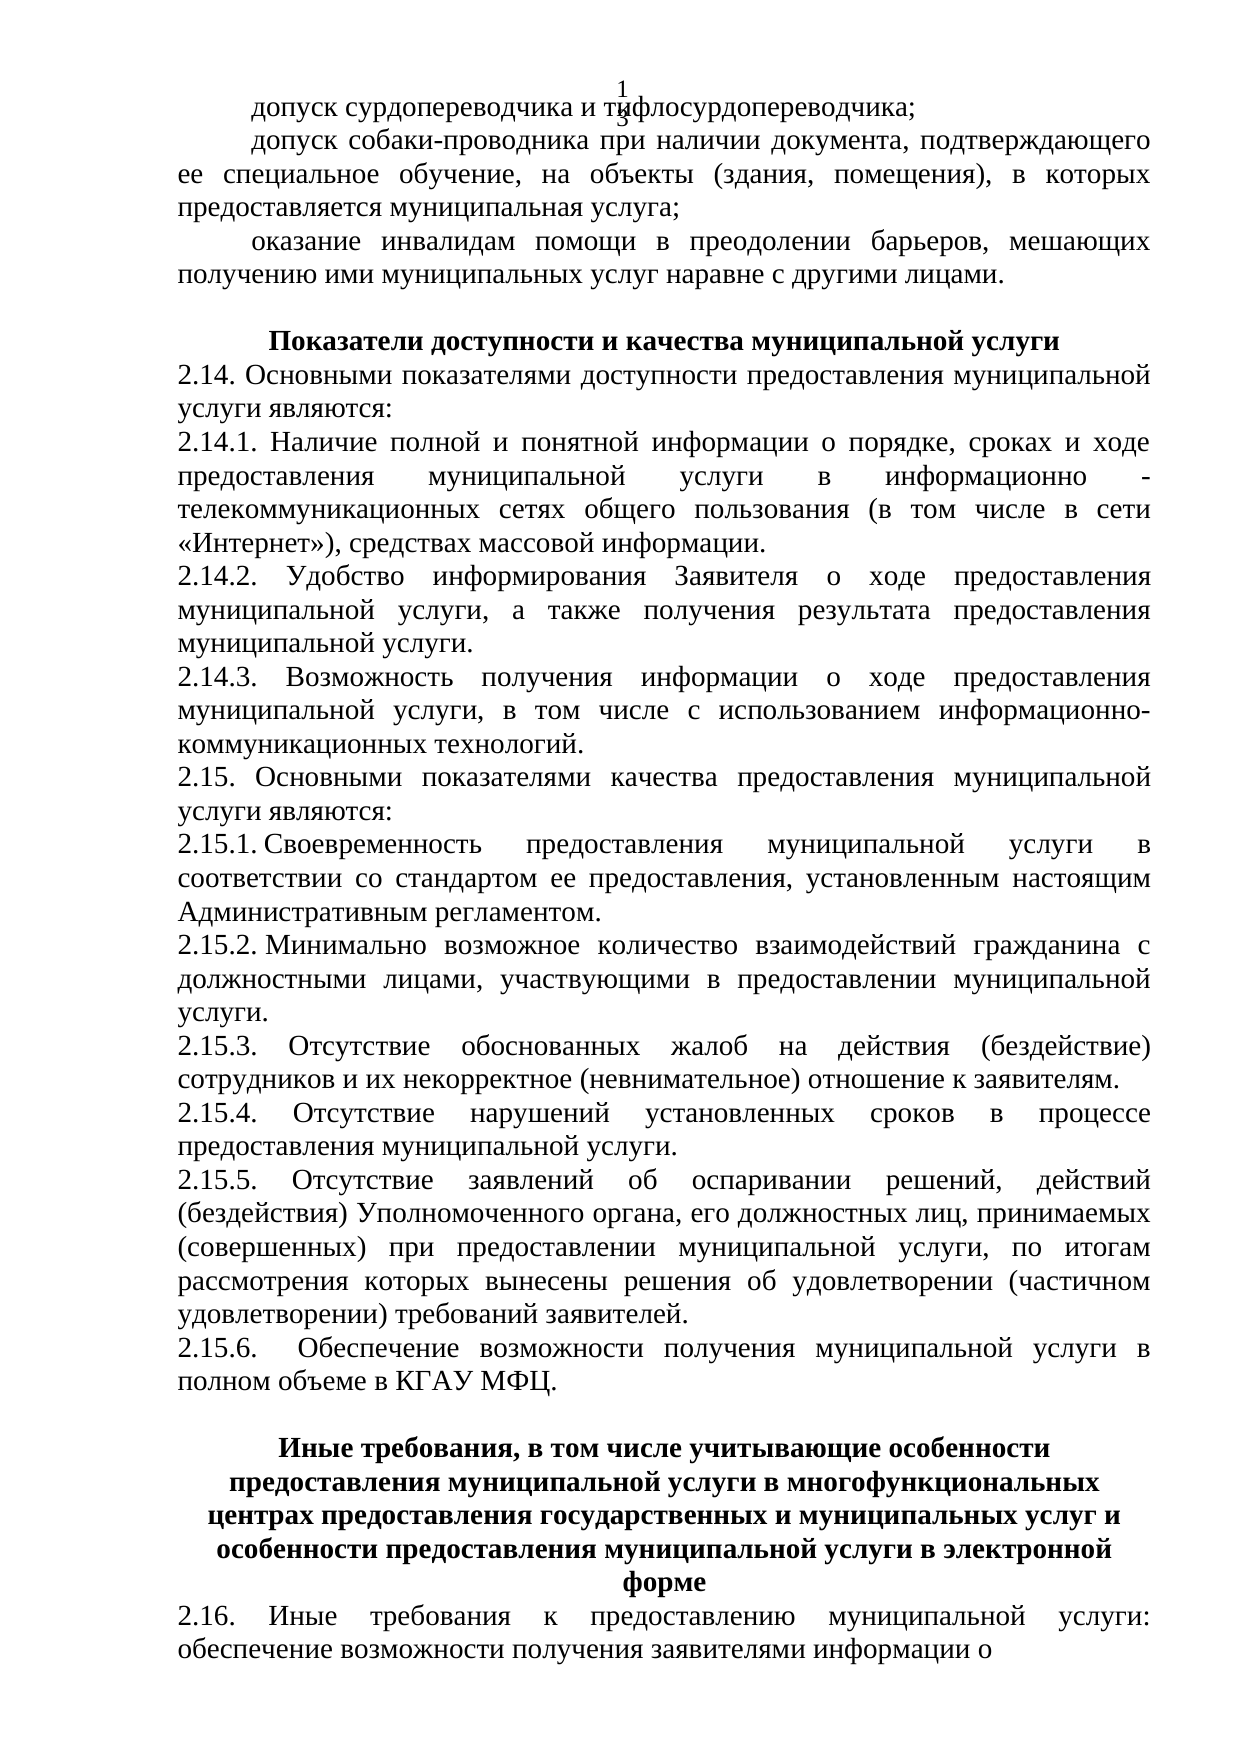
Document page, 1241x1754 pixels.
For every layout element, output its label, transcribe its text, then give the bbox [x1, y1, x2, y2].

text 2.14.2. Удобство информирования Заявителя о ходе предоставления муниципальной услуги, а также получения результата предоставления муниципальной услуги. [177, 558, 1152, 659]
text 2.14. Основными показателями доступности предоставления муниципальной услуги являются: [177, 357, 1152, 424]
text 2.15.1. Своевременность предоставления муниципальной услуги в соответствии со стандартом ее предоставления, установленным настоящим Административным регламентом. [177, 827, 1152, 927]
text 2.14.1. Наличие полной и понятной информации о порядке, сроках и ходе предоставления муниципальной услуги в информационно - телекоммуникационных сетях общего пользования (в том числе в сети «Интернет»), средствах массовой информации. [177, 424, 1152, 558]
text 2.15.2. Минимально возможное количество взаимодействий гражданина с должностными лицами, участвующими в предоставлении муниципальной услуги. [177, 927, 1152, 1028]
text 2.14.3. Возможность получения информации о ходе предоставления муниципальной услуги, в том числе с использованием информационно-коммуникационных технологий. [177, 659, 1152, 759]
text 2.15.3. Отсутствие обоснованных жалоб на действия (бездействие) сотрудников и их некорректное (невнимательное) отношение к заявителям. [177, 1028, 1152, 1095]
text Показатели доступности и качества муниципальной услуги [177, 323, 1152, 357]
text 2.15.6. Обеспечение возможности получения муниципальной услуги в полном объеме в КГАУ МФЦ. [177, 1330, 1152, 1397]
text допуск сурдопереводчика и тифлосурдопереводчика; [177, 89, 1152, 122]
text оказание инвалидам помощи в преодолении барьеров, мешающих получению ими муниципальных услуг наравне с другими лицами. [177, 223, 1152, 290]
text 2.15. Основными показателями качества предоставления муниципальной услуги являются: [177, 759, 1152, 827]
text 2.15.5. Отсутствие заявлений об оспаривании решений, действий (бездействия) Уполномоченного органа, его должностных лиц, принимаемых (совершенных) при предоставлении муниципальной услуги, по итогам рассмотрения которых вынесены решения об удовлетворении (частичном удовлетворении) требований заявителей. [177, 1162, 1152, 1330]
text допуск собаки-проводника при наличии документа, подтверждающего ее специальное обучение, на объекты (здания, помещения), в которых предоставляется муниципальная услуга; [177, 122, 1152, 223]
text 2.16. Иные требования к предоставлению муниципальной услуги: обеспечение возможности получения заявителями информации о [177, 1598, 1152, 1665]
text 2.15.4. Отсутствие нарушений установленных сроков в процессе предоставления муниципальной услуги. [177, 1095, 1152, 1162]
text Иные требования, в том числе учитывающие особенности предоставления муниципальной услуги в многофункциональных центрах предоставления государственных и муниципальных услуг и особенности предоставления муниципальной услуги в электронной форме [177, 1430, 1152, 1598]
